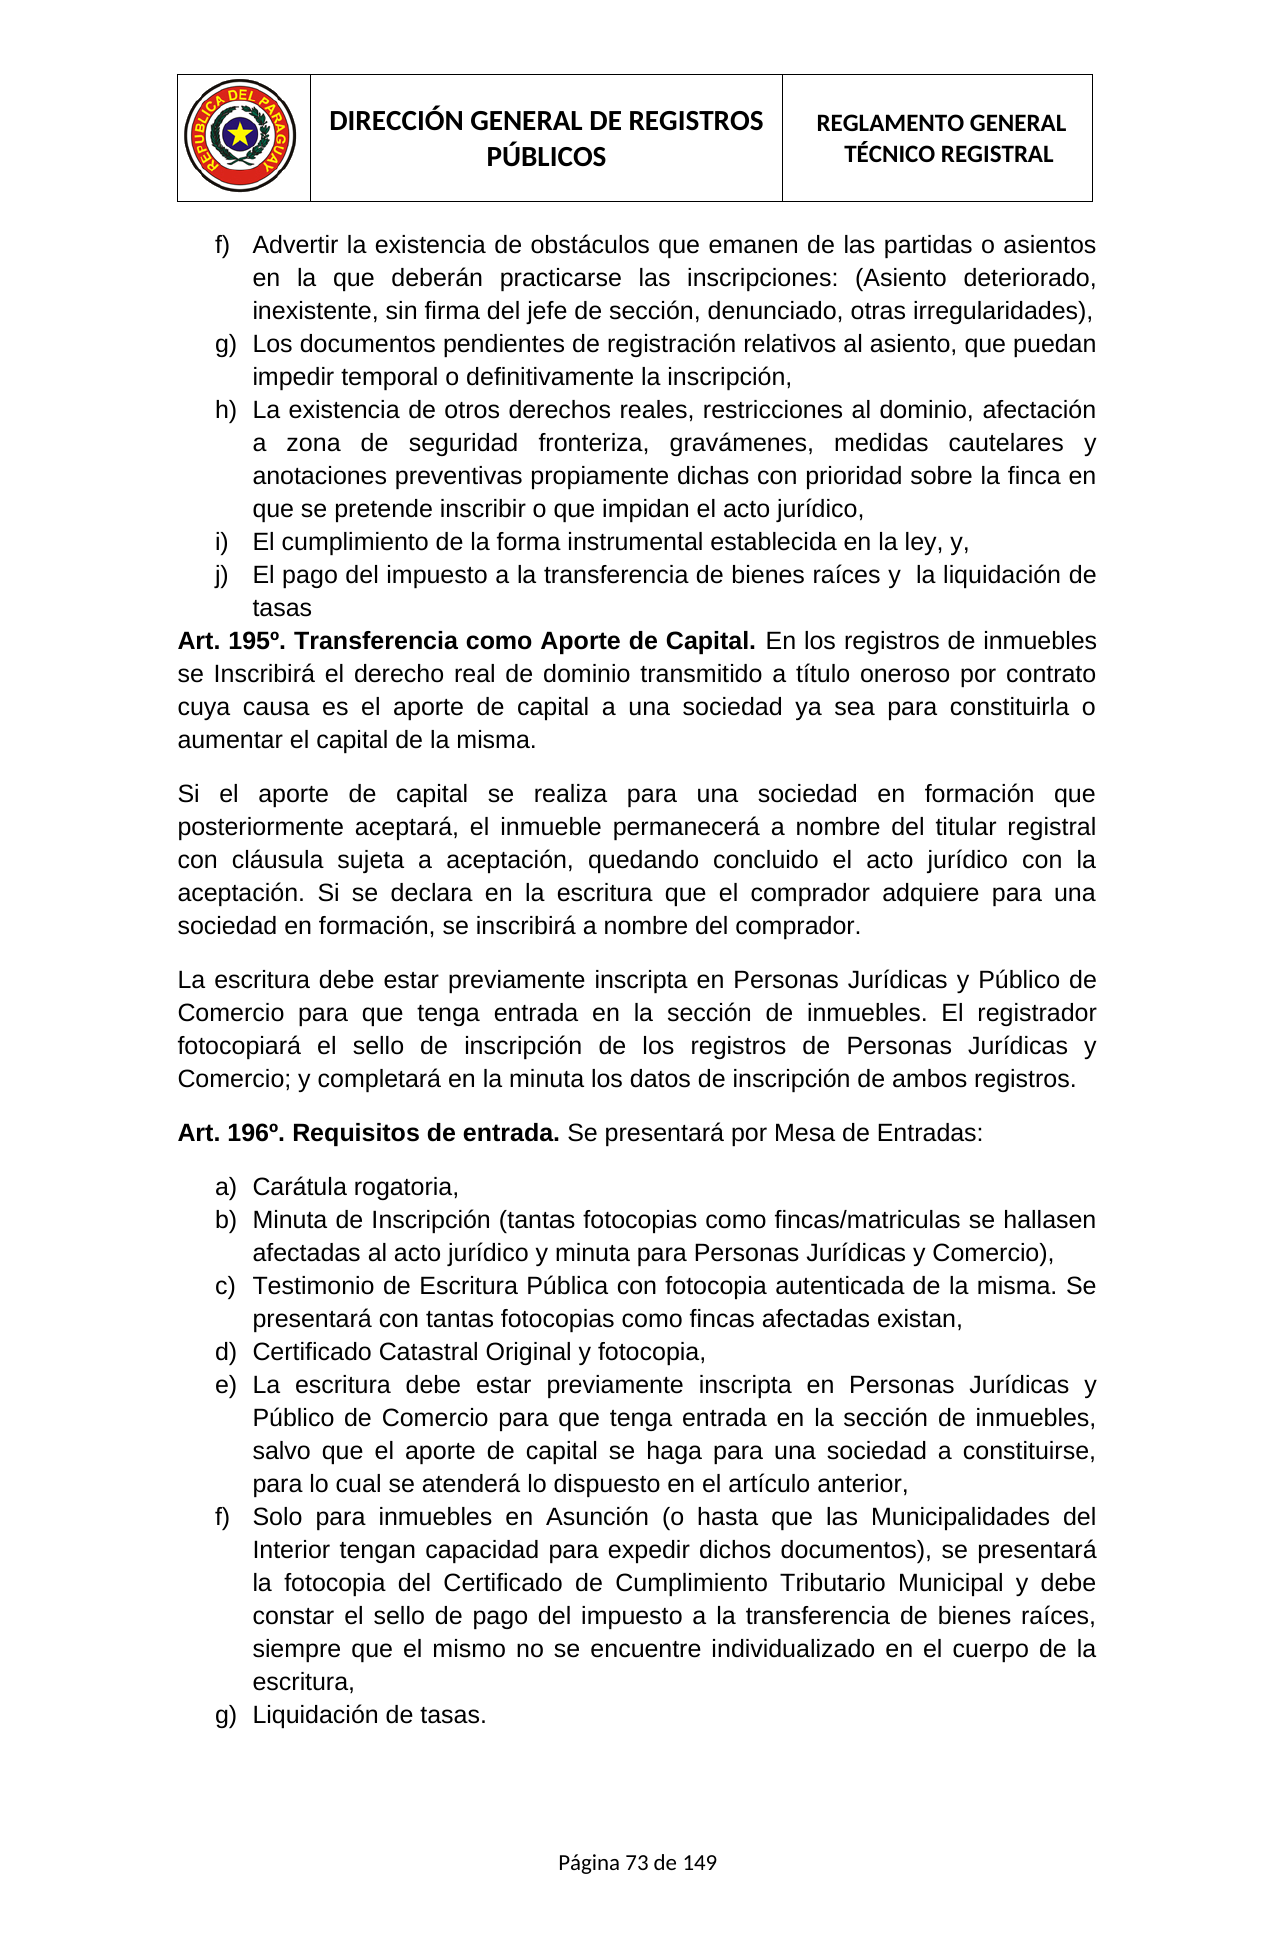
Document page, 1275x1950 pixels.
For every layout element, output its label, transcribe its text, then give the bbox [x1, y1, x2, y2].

list Art. 195º. Transferencia como Aporte de Capital. En los registros de inmuebles se Inscribirá el derecho real de dominio transmitido a título oneroso por contrato cuya causa es el aporte de capital a una sociedad ya sea para constituirla o aumentar el capital de la misma. [177, 626, 1098, 754]
list Carátula rogatoria, [215, 1172, 1098, 1200]
picture [183, 79, 297, 193]
list El pago del impuesto a la transferencia de bienes raíces y la liquidación de tasas [215, 560, 1098, 622]
text Art. 196º. Requisitos de entrada. Se presentará por Mesa de Entradas: [177, 1118, 1098, 1146]
list La escritura debe estar previamente inscripta en Personas Jurídicas y Público de Comercio para que tenga entrada en la sección de inmuebles, salvo que el aporte de capital se haga para una sociedad a constituirse, para lo cual se atenderá lo dispuesto en el artículo anterior, [215, 1370, 1098, 1497]
text Si el aporte de capital se realiza para una sociedad en formación que posteriormente aceptará, el inmueble permanecerá a nombre del titular registral con cláusula sujeta a aceptación, quedando concluido el acto jurídico con la aceptación. Si se declara en la escritura que el comprador adquiere para una sociedad en formación, se inscribirá a nombre del comprador. [177, 779, 1098, 940]
list Certificado Catastral Original y fotocopia, [215, 1337, 1098, 1365]
list Testimonio de Escritura Pública con fotocopia autenticada de la misma. Se presentará con tantas fotocopias como fincas afectadas existan, [215, 1271, 1098, 1332]
list Minuta de Inscripción (tantas fotocopias como fincas/matriculas se hallasen afectadas al acto jurídico y minuta para Personas Jurídicas y Comercio), [215, 1204, 1098, 1266]
list Advertir la existencia de obstáculos que emanen de las partidas o asientos en la que deberán practicarse las inscripciones: (Asiento deteriorado, inexistente, sin firma del jefe de sección, denunciado, otras irregularidades), [215, 230, 1098, 324]
list El cumplimiento de la forma instrumental establecida en la ley, y, [215, 527, 1098, 556]
text La escritura debe estar previamente inscripta en Personas Jurídicas y Público de Comercio para que tenga entrada en la sección de inmuebles. El registrador fotocopiará el sello de inscripción de los registros de Personas Jurídicas y Comercio; y completará en la minuta los datos de inscripción de ambos registros. [177, 965, 1098, 1093]
list Liquidación de tasas. [215, 1700, 1098, 1729]
list Los documentos pendientes de registración relativos al asiento, que puedan impedir temporal o definitivamente la inscripción, [215, 329, 1098, 391]
list Solo para inmuebles en Asunción (o hasta que las Municipalidades del Interior tengan capacidad para expedir dichos documentos), se presentará la fotocopia del Certificado de Cumplimiento Tributario Municipal y debe constar el sello de pago del impuesto a la transferencia de bienes raíces, siempre que el mismo no se encuentre individualizado en el cuerpo de la escritura, [215, 1502, 1098, 1696]
list La existencia de otros derechos reales, restricciones al dominio, afectación a zona de seguridad fronteriza, gravámenes, medidas cautelares y anotaciones preventivas propiamente dichas con prioridad sobre la finca en que se pretende inscribir o que impidan el acto jurídico, [215, 395, 1098, 523]
